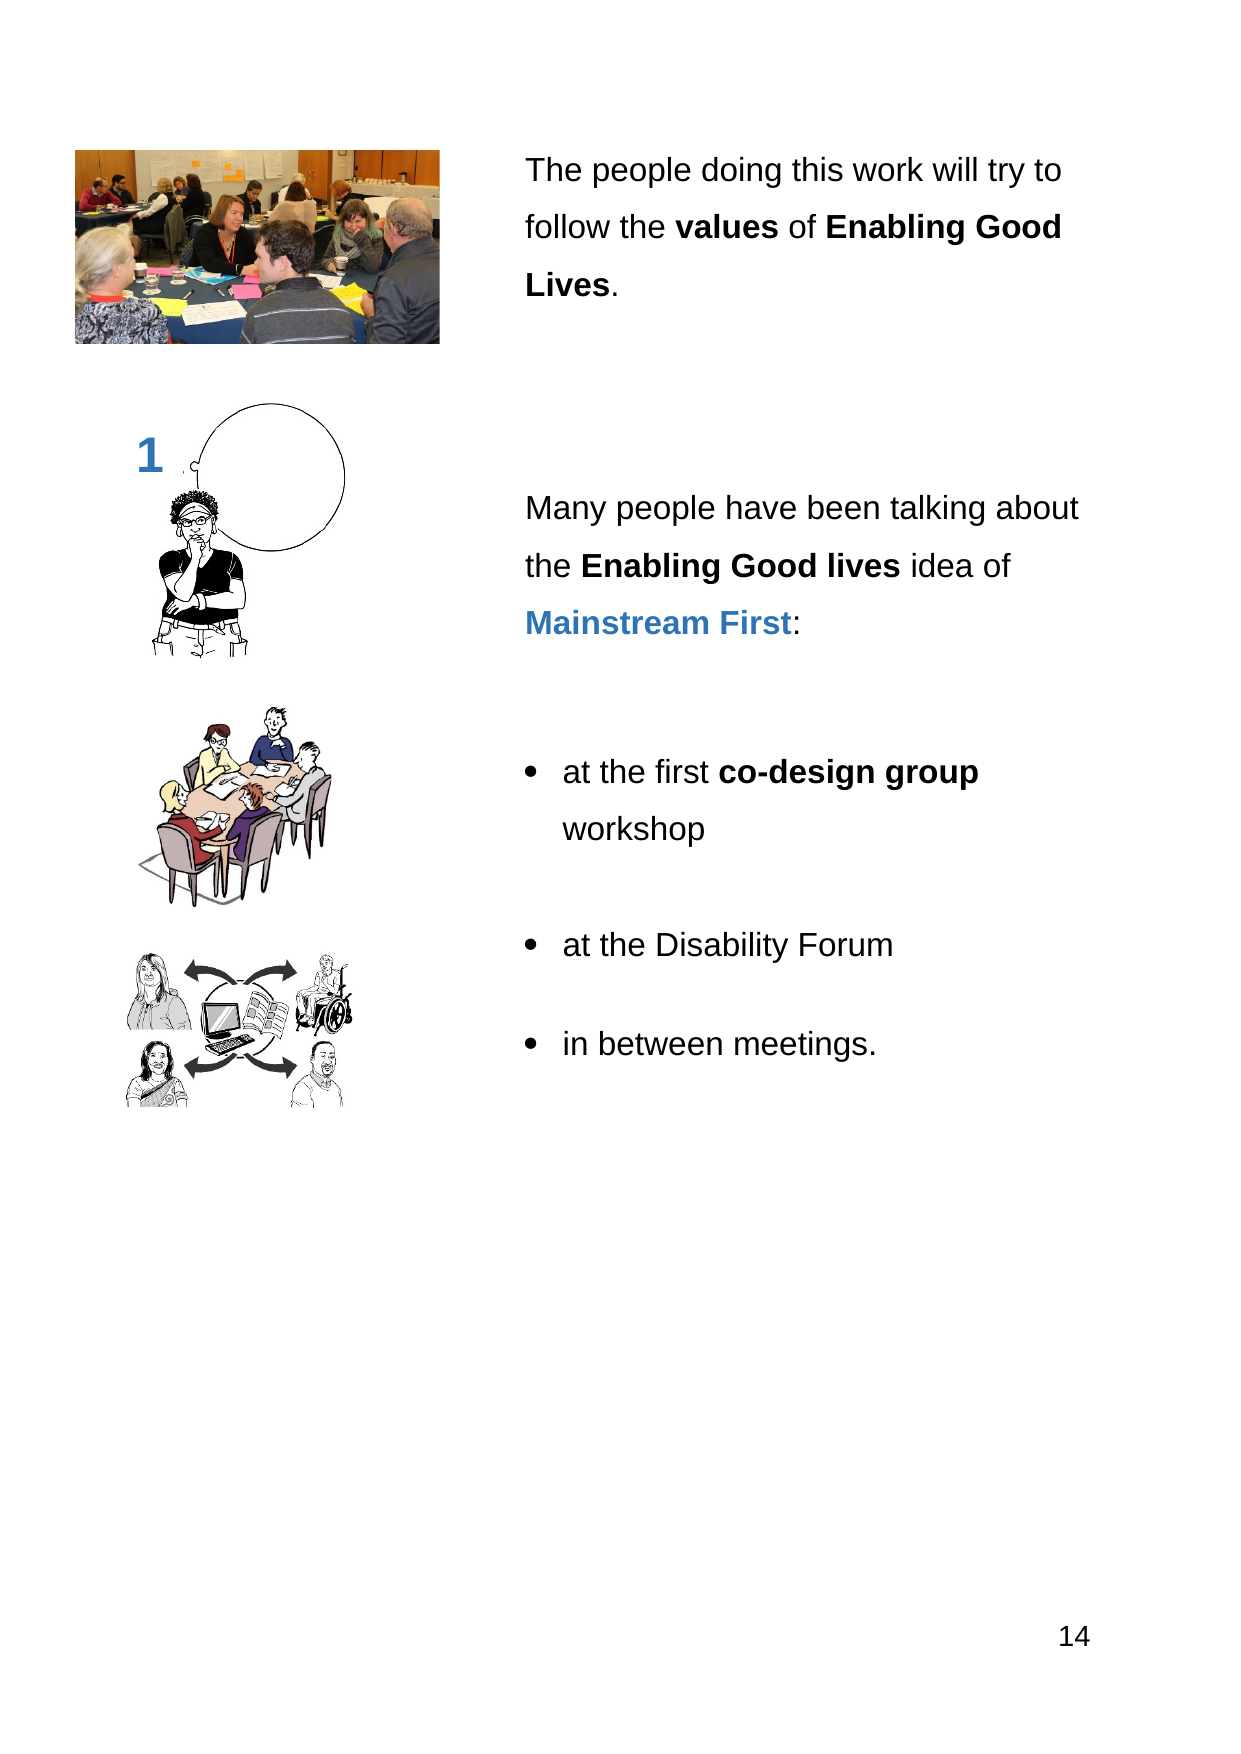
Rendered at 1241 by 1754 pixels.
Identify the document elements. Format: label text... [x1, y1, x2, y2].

list at the first co-design group workshop [525, 752, 1090, 848]
picture [150, 402, 347, 659]
text Many people have been talking about the Enabling Good lives idea of Mainstream First: [525, 488, 1090, 642]
list at the Disability Forum [525, 925, 1090, 963]
picture [121, 950, 356, 1111]
text The people doing this work will try to follow the values of Enabling Good Lives. [525, 150, 1090, 304]
picture [138, 707, 332, 907]
list in between meetings. [525, 1024, 1090, 1062]
picture [75, 150, 440, 344]
